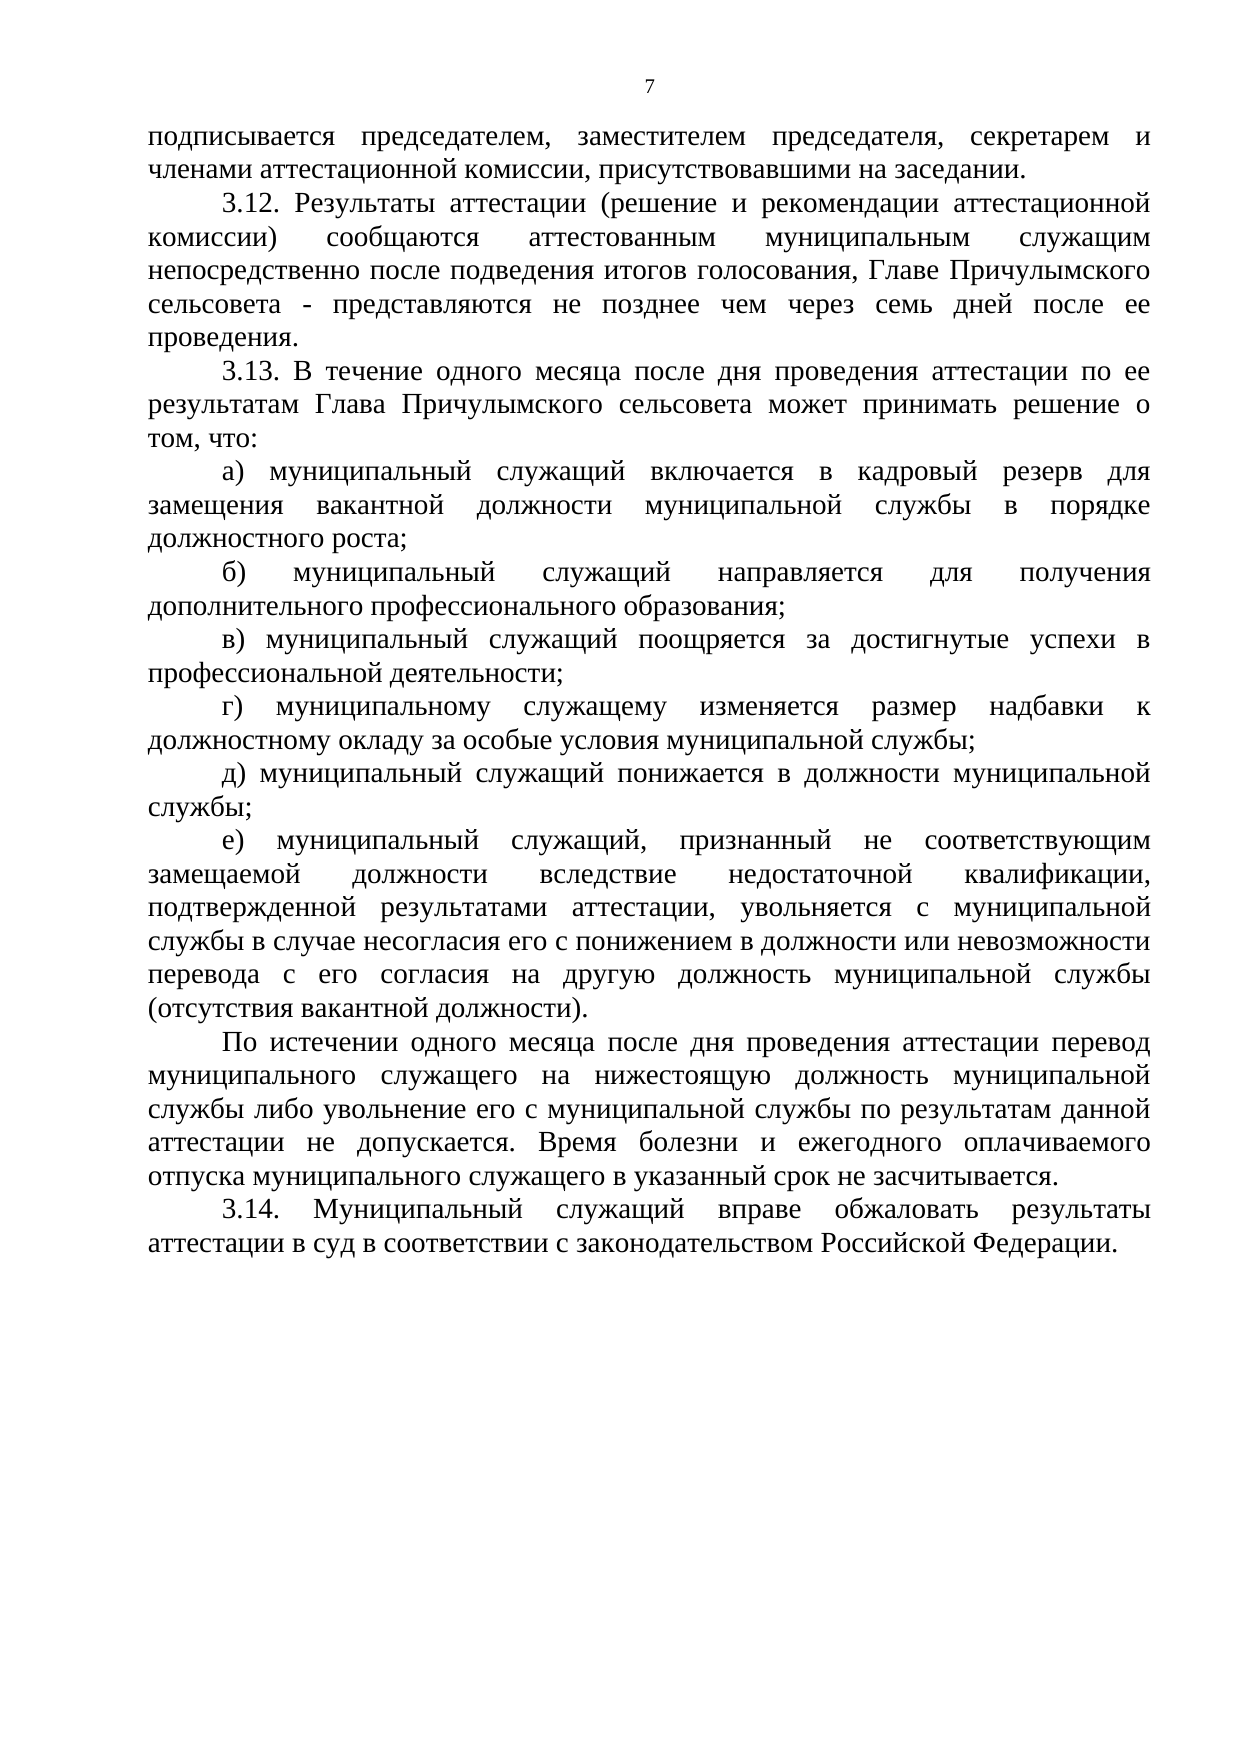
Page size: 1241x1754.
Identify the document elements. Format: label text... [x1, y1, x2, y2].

text 3.12. Результаты аттестации (решение и рекомендации аттестационной комиссии) сообщаются аттестованным муниципальным служащим непосредственно после подведения итогов голосования, Главе Причулымского сельсовета - представляются не позднее чем через семь дней после ее проведения. [148, 185, 1152, 353]
text д) муниципальный служащий понижается в должности муниципальной службы; [148, 755, 1152, 822]
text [148, 118, 1152, 185]
text б) муниципальный служащий направляется для получения дополнительного профессионального образования; [148, 554, 1152, 621]
text е) муниципальный служащий, признанный не соответствующим замещаемой должности вследствие недостаточной квалификации, подтвержденной результатами аттестации, увольняется с муниципальной службы в случае несогласия его с понижением в должности или невозможности перевода с его согласия на другую должность муниципальной службы (отсутствия вакантной должности). [148, 822, 1152, 1024]
text 3.14. Муниципальный служащий вправе обжаловать результаты аттестации в суд в соответствии с законодательством Российской Федерации. [148, 1191, 1152, 1258]
text 3.13. В течение одного месяца после дня проведения аттестации по ее результатам Глава Причулымского сельсовета может принимать решение о том, что: [148, 353, 1152, 453]
text По истечении одного месяца после дня проведения аттестации перевод муниципального служащего на нижестоящую должность муниципальной службы либо увольнение его с муниципальной службы по результатам данной аттестации не допускается. Время болезни и ежегодного оплачиваемого отпуска муниципального служащего в указанный срок не засчитывается. [148, 1024, 1152, 1191]
text в) муниципальный служащий поощряется за достигнутые успехи в профессиональной деятельности; [148, 621, 1152, 688]
text а) муниципальный служащий включается в кадровый резерв для замещения вакантной должности муниципальной службы в порядке должностного роста; [148, 453, 1152, 554]
text г) муниципальному служащему изменяется размер надбавки к должностному окладу за особые условия муниципальной службы; [148, 688, 1152, 755]
